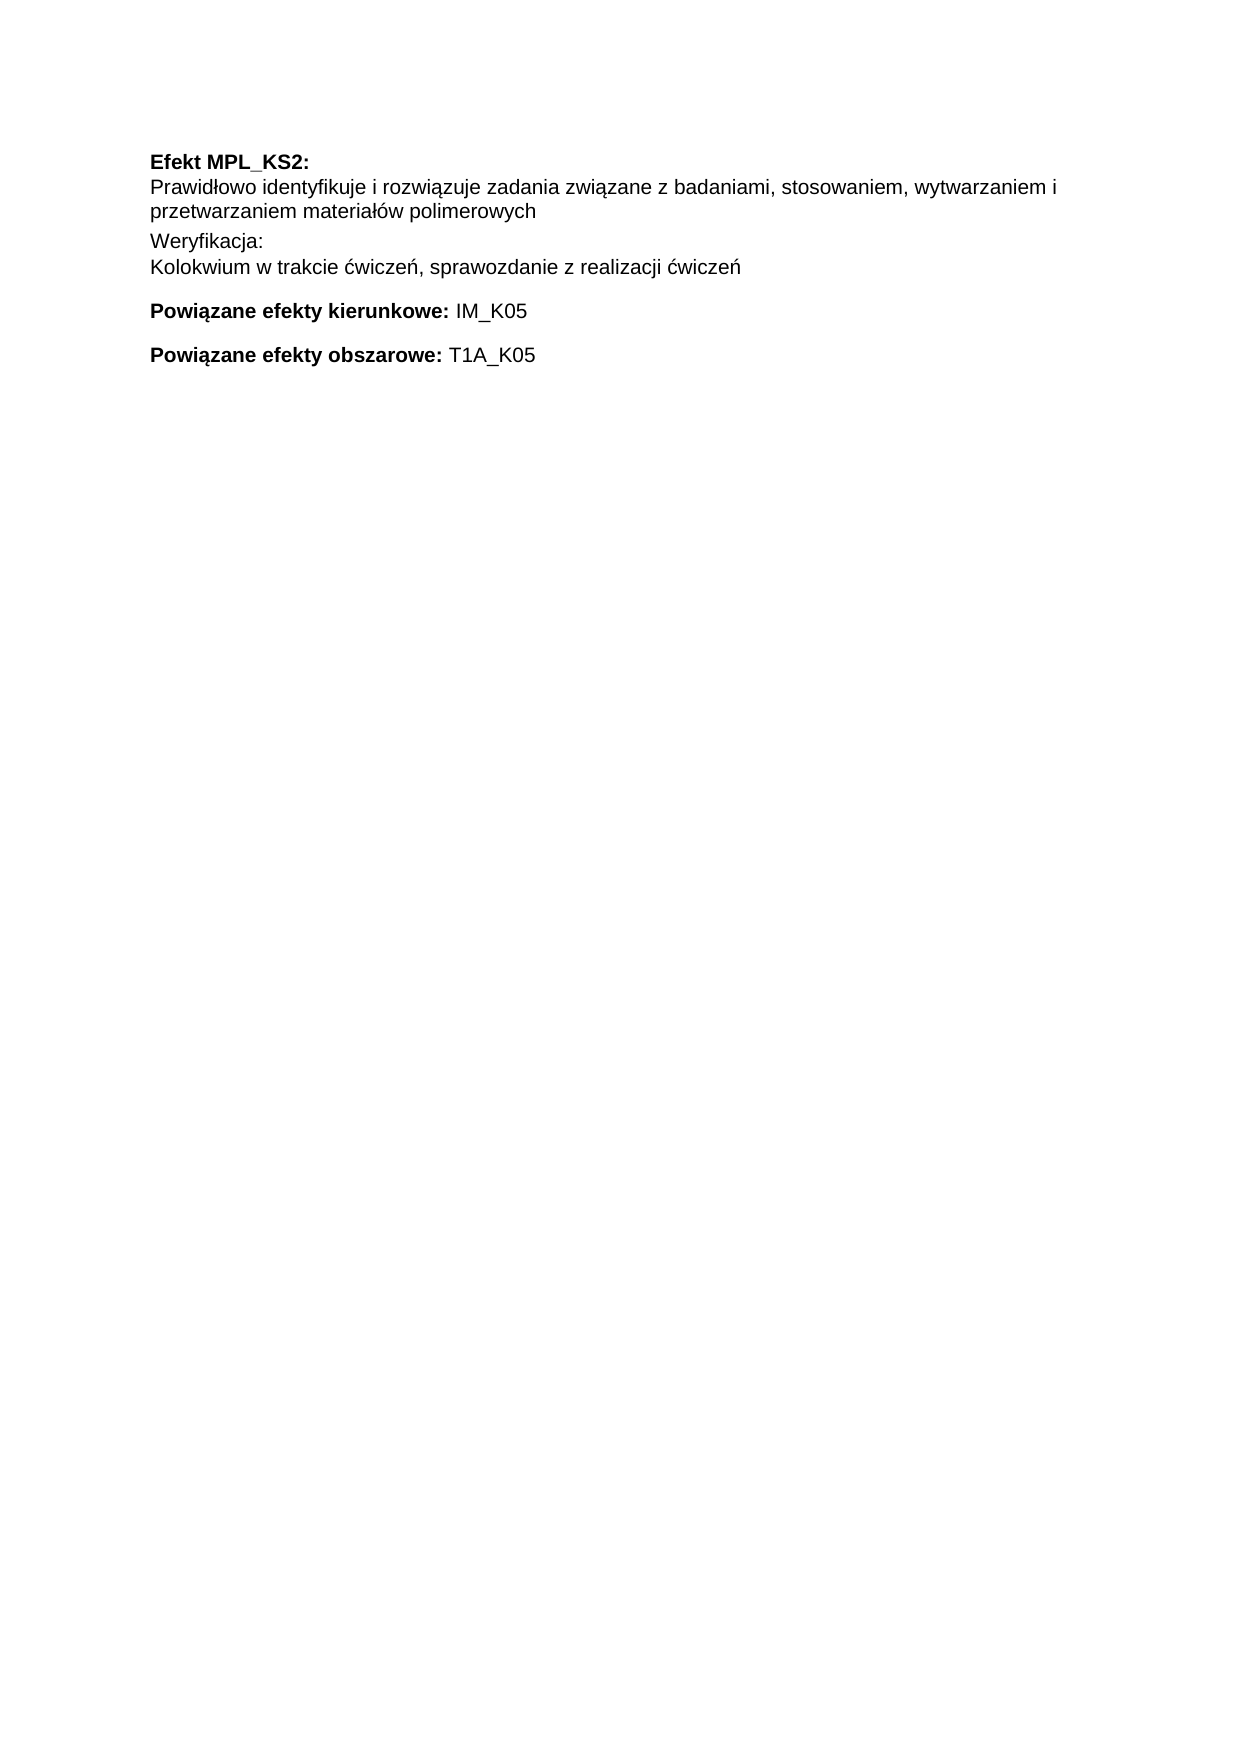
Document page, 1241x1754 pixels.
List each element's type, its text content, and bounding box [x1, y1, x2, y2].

text Powiązane efekty obszarowe: T1A_K05 [150, 343, 1090, 367]
text Powiązane efekty kierunkowe: IM_K05 [150, 299, 1090, 323]
text Prawidłowo identyfikuje i rozwiązuje zadania związane z badaniami, stosowaniem, wytwarzaniem i przetwarzaniem materiałów polimerowych [150, 175, 1090, 223]
text Kolokwium w trakcie ćwiczeń, sprawozdanie z realizacji ćwiczeń [150, 255, 1090, 279]
text Weryfikacja: [150, 229, 1090, 253]
text Efekt MPL_KS2: [150, 150, 1090, 174]
